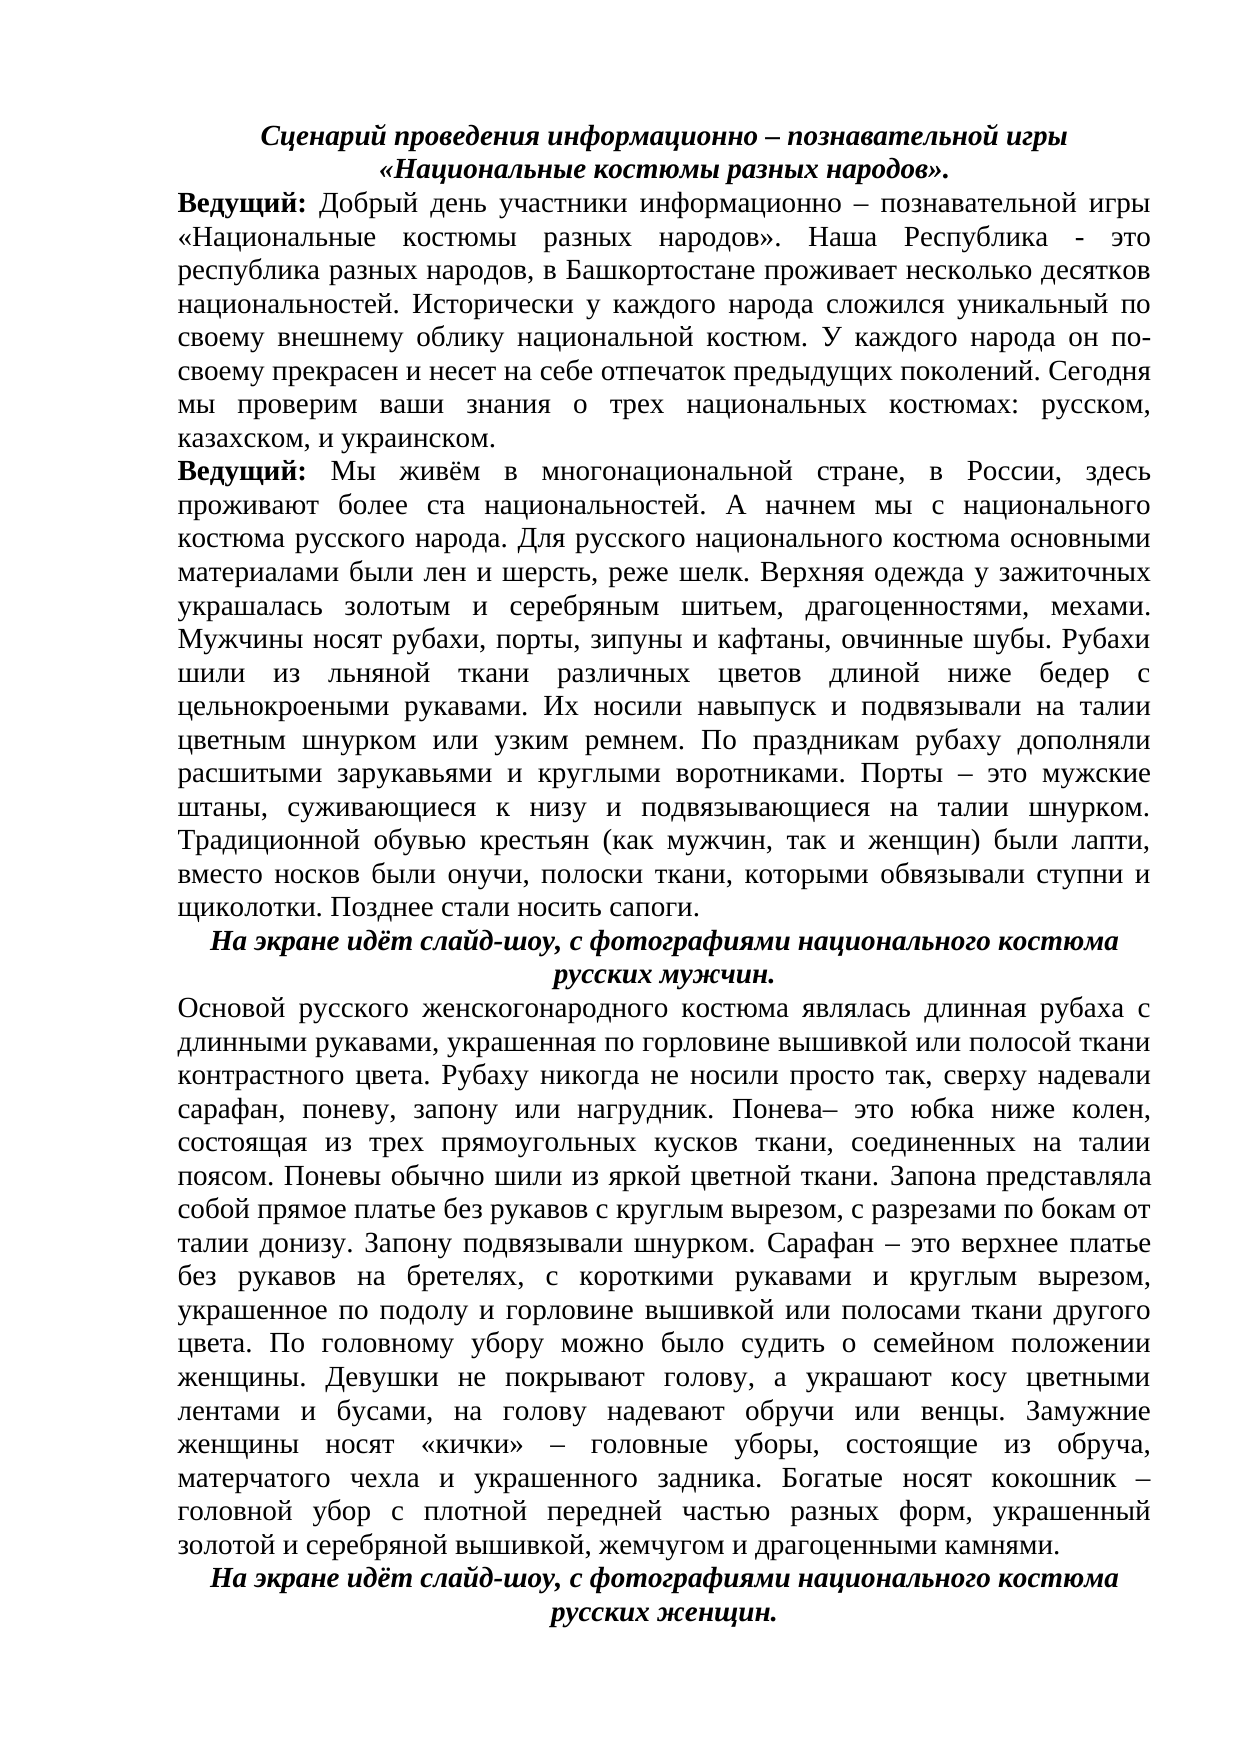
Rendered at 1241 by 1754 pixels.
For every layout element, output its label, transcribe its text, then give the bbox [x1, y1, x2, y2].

text На экране идёт слайд-шоу, с фотографиями национального костюма русских мужчин. [177, 923, 1152, 990]
text Ведущий: Добрый день участники информационно – познавательной игры «Национальные костюмы разных народов». Наша Республика - это республика разных народов, в Башкортостане проживает несколько десятков национальностей. Исторически у каждого народа сложился уникальный по своему внешнему облику национальной костюм. У каждого народа он по-своему прекрасен и несет на себе отпечаток предыдущих поколений. Сегодня мы проверим ваши знания о трех национальных костюмах: русском, казахском, и украинском. [177, 185, 1152, 453]
text На экране идёт слайд-шоу, с фотографиями национального костюма русских женщин. [177, 1560, 1152, 1627]
text Ведущий: Мы живём в многонациональной стране, в России, здесь проживают более ста национальностей. А начнем мы с национального костюма русского народа. Для русского национального костюма основными материалами были лен и шерсть, реже шелк. Верхняя одежда у зажиточных украшалась золотым и серебряным шитьем, драгоценностями, мехами. Мужчины носят рубахи, порты, зипуны и кафтаны, овчинные шубы. Рубахи шили из льняной ткани различных цветов длиной ниже бедер с цельнокроеными рукавами. Их носили навыпуск и подвязывали на талии цветным шнурком или узким ремнем. По праздникам рубаху дополняли расшитыми зарукавьями и круглыми воротниками. Порты – это мужские штаны, суживающиеся к низу и подвязывающиеся на талии шнурком. Традиционной обувью крестьян (как мужчин, так и женщин) были лапти, вместо носков были онучи, полоски ткани, которыми обвязывали ступни и щиколотки. Позднее стали носить сапоги. [177, 453, 1152, 923]
text Основой русского женскогонародного костюма являлась длинная рубаха с длинными рукавами, украшенная по горловине вышивкой или полосой ткани контрастного цвета. Рубаху никогда не носили просто так, сверху надевали сарафан, поневу, запону или нагрудник. Понева– это юбка ниже колен, состоящая из трех прямоугольных кусков ткани, соединенных на талии поясом. Поневы обычно шили из яркой цветной ткани. Запона представляла собой прямое платье без рукавов с круглым вырезом, с разрезами по бокам от талии донизу. Запону подвязывали шнурком. Сарафан – это верхнее платье без рукавов на бретелях, с короткими рукавами и круглым вырезом, украшенное по подолу и горловине вышивкой или полосами ткани другого цвета. По головному убору можно было судить о семейном положении женщины. Девушки не покрывают голову, а украшают косу цветными лентами и бусами, на голову надевают обручи или венцы. Замужние женщины носят «кички» – головные уборы, состоящие из обруча, матерчатого чехла и украшенного задника. Богатые носят кокошник – головной убор с плотной передней частью разных форм, украшенный золотой и серебряной вышивкой, жемчугом и драгоценными камнями. [177, 990, 1152, 1560]
text Сценарий проведения информационно – познавательной игры «Национальные костюмы разных народов». [177, 118, 1152, 185]
